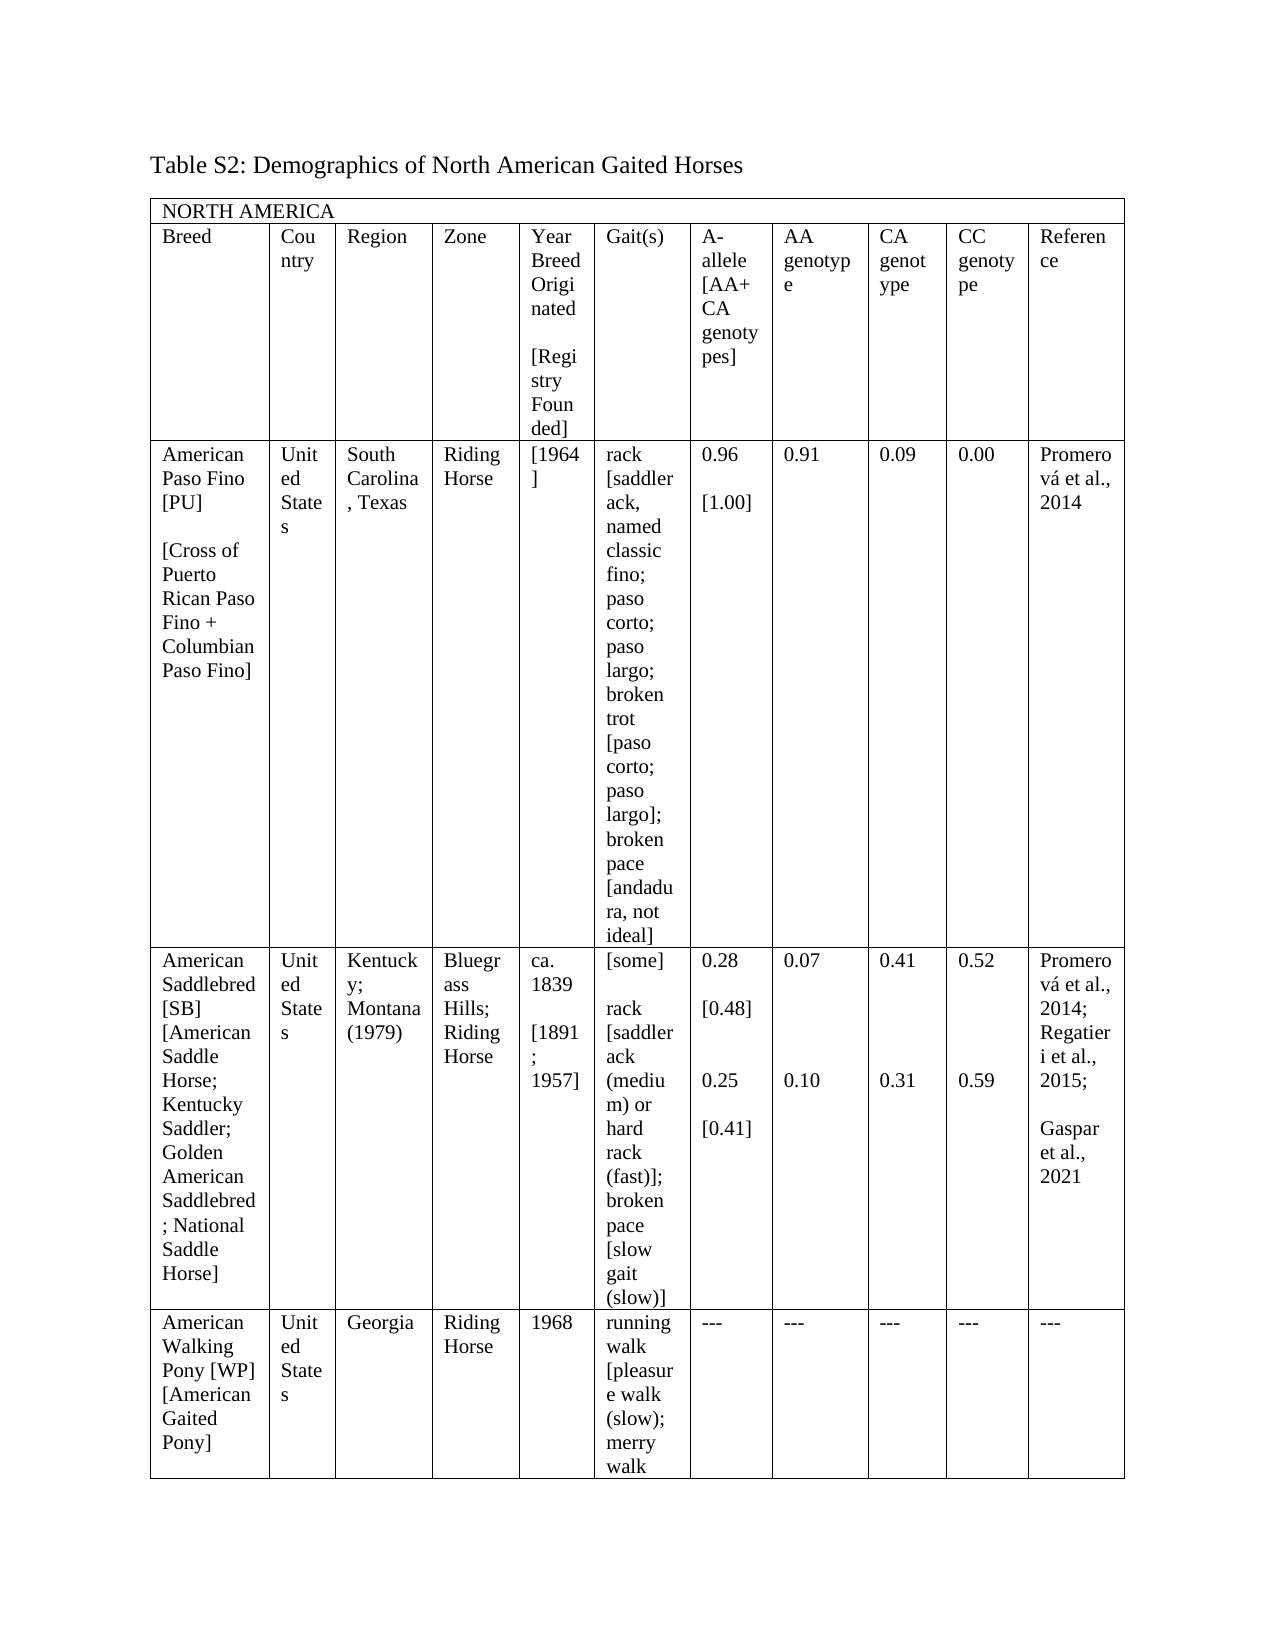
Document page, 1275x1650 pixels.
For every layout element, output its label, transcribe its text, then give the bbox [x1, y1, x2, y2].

table_cell [1964] [520, 441, 594, 947]
table_cell Breed [151, 224, 269, 440]
table_cell Region [336, 224, 432, 440]
table_cell ca. 1839 [1891; 1957] [520, 948, 594, 1309]
table_cell CC genotype [947, 224, 1028, 440]
text Table S2: Demographics of North American Gaited Horses [150, 150, 1125, 179]
table_cell CA genotype [869, 224, 946, 440]
table_cell Gait(s) [595, 224, 690, 440]
table_cell --- [1029, 1310, 1124, 1478]
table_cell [595, 1310, 690, 1478]
table_cell Zone [433, 224, 519, 440]
table_cell South Carolina, Texas [336, 441, 432, 947]
table_cell Bluegrass Hills; Riding Horse [433, 948, 519, 1309]
table_cell United States [270, 441, 335, 947]
table_header NORTH AMERICA [151, 199, 1124, 223]
table_cell Promerová et al., 2014 [1029, 441, 1124, 947]
table_cell 0.09 [869, 441, 946, 947]
table_cell 0.96 [1.00] [691, 441, 772, 947]
table_cell --- [691, 1310, 772, 1478]
table_cell Kentucky; Montana (1979) [336, 948, 432, 1309]
table_cell Promerová et al., 2014; Regatieri et al., 2015; Gaspar et al., 2021 [1029, 948, 1124, 1309]
table_cell Riding Horse [433, 441, 519, 947]
table_cell rack [saddlerack, named classic fino; paso corto; paso largo; broken trot [paso corto; paso largo]; broken pace [andadura, not ideal] [595, 441, 690, 947]
table_cell 0.91 [773, 441, 868, 947]
table_cell --- [773, 1310, 868, 1478]
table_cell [151, 1310, 269, 1478]
table_cell [some] rack [saddlerack (medium) or hard rack (fast)]; broken pace [slow gait (slow)] [595, 948, 690, 1309]
table_cell Riding Horse [433, 1310, 519, 1478]
table_cell AA genotype [773, 224, 868, 440]
table_cell 1968 [520, 1310, 594, 1478]
table_cell 0.00 [947, 441, 1028, 947]
table_cell 0.41 0.31 [869, 948, 946, 1309]
table_cell Country [270, 224, 335, 440]
table_cell American Paso Fino [PU] [Cross of Puerto Rican Paso Fino + Columbian Paso Fino] [151, 441, 269, 947]
table_cell 0.52 0.59 [947, 948, 1028, 1309]
table_cell United States [270, 948, 335, 1309]
table_cell 0.28 [0.48] 0.25 [0.41] [691, 948, 772, 1309]
table_cell American Saddlebred [SB] [American Saddle Horse; Kentucky Saddler; Golden American Saddlebred; National Saddle Horse] [151, 948, 269, 1309]
table_cell United States [270, 1310, 335, 1478]
table_cell Reference [1029, 224, 1124, 440]
table_cell Georgia [336, 1310, 432, 1478]
table_cell 0.07 0.10 [773, 948, 868, 1309]
table_cell Year Breed Originated [Registry Founded] [520, 224, 594, 440]
table_cell --- [947, 1310, 1028, 1478]
table_cell A-allele [AA+CA genotypes] [691, 224, 772, 440]
table_cell --- [869, 1310, 946, 1478]
